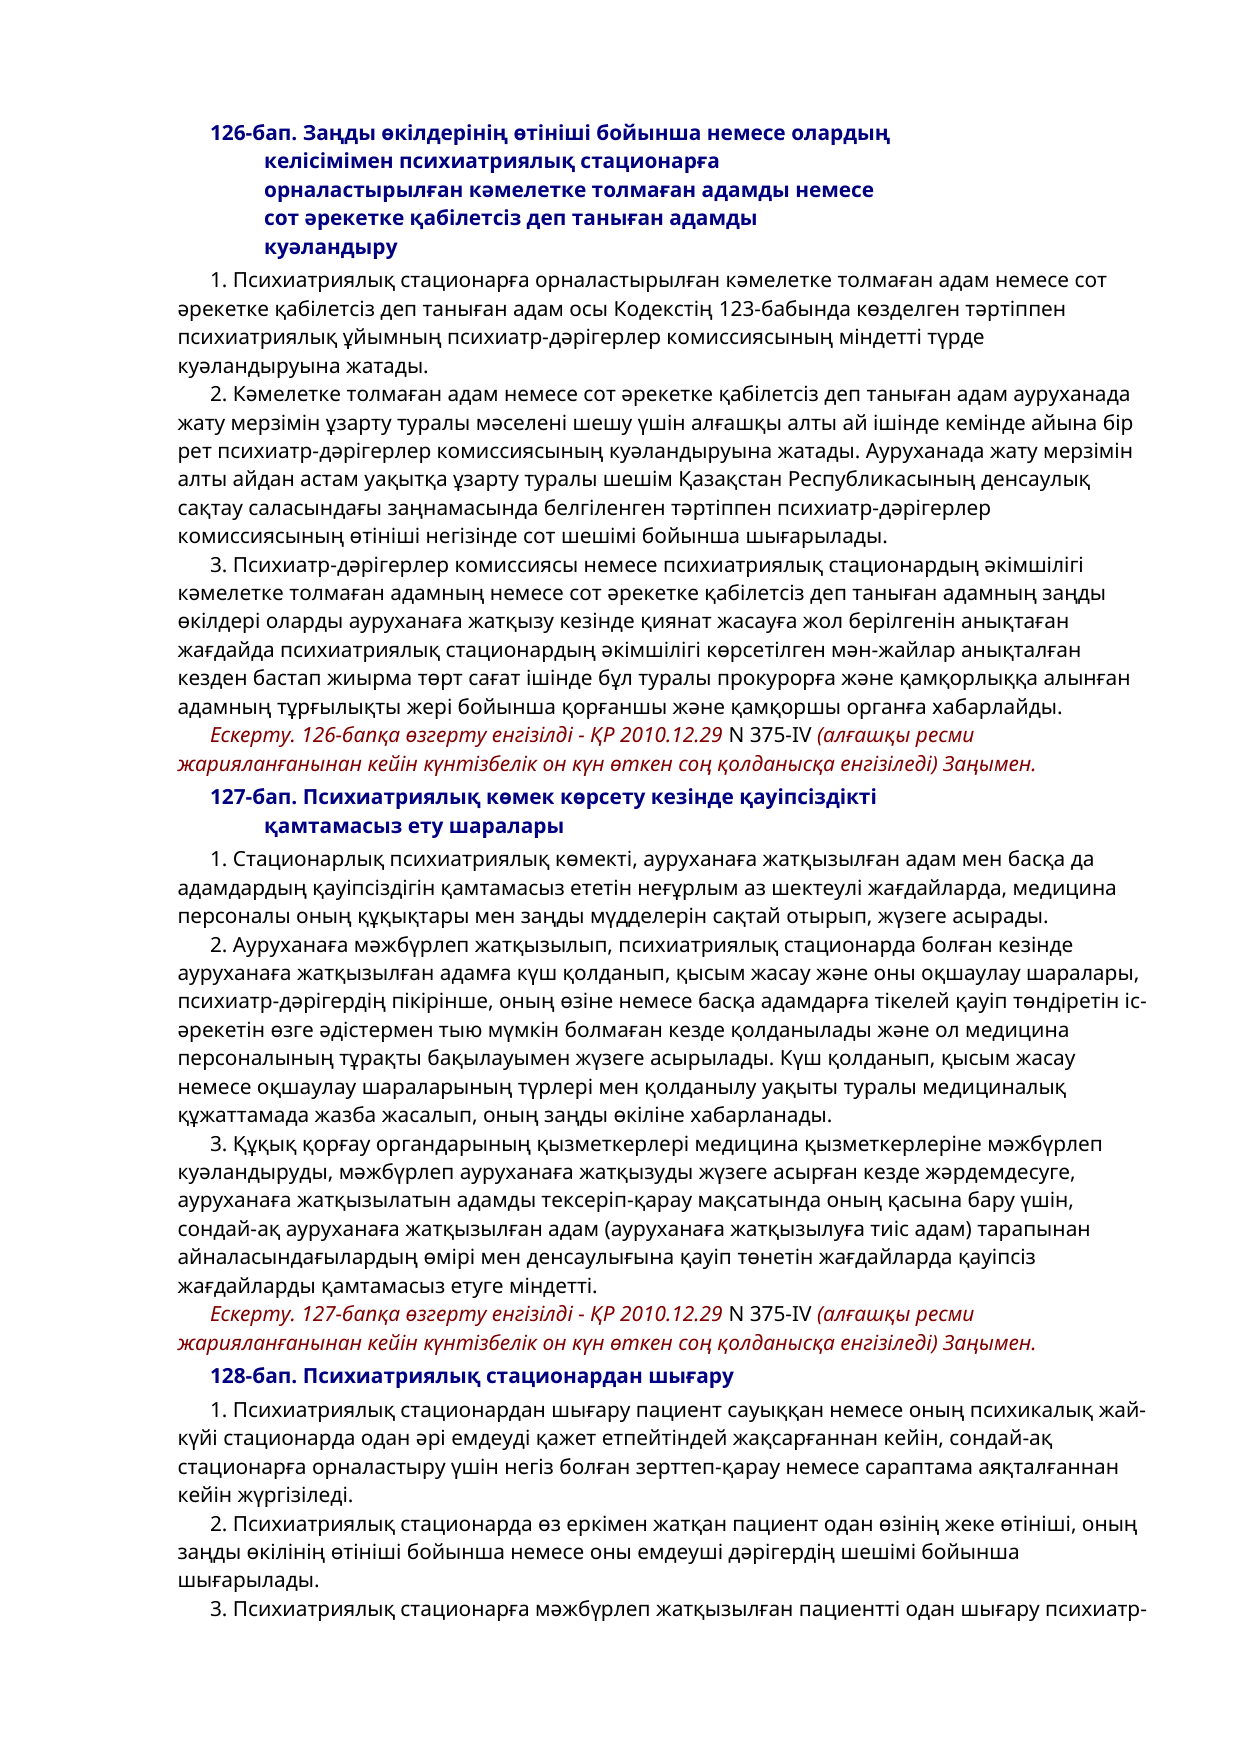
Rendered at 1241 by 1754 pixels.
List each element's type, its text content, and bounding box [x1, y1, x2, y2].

text 128-бап. Психиатриялық стационардан шығару [177, 1361, 1152, 1390]
text 1. Психиатриялық стационарға орналастырылған кәмелетке толмаған адам немесе сот әрекетке қабiлетсiз деп таныған адам осы Кодекстiң 123-бабында көзделген тәртiппен психиатриялық ұйымның психиатр-дәрiгерлер комиссиясының мiндеттi түрде куәландыруына жатады. 2. Кәмелетке толмаған адам немесе сот әрекетке қабiлетсiз деп таныған адам ауруханада жату мерзiмiн ұзарту туралы мәселенi шешу үшiн алғашқы алты ай iшiнде кемiнде айына бiр рет психиатр-дәрiгерлер комиссиясының куәландыруына жатады. Ауруханада жату мерзiмiн алты айдан астам уақытқа ұзарту туралы шешiм Қазақстан Республикасының денсаулық сақтау саласындағы заңнамасында белгiленген тәртiппен психиатр-дәрiгерлер комиссиясының өтiнiшi негiзiнде сот шешiмi бойынша шығарылады. 3. Психиатр-дәрiгерлер комиссиясы немесе психиатриялық стационардың әкiмшiлiгi кәмелетке толмаған адамның немесе сот әрекетке қабiлетсiз деп таныған адамның заңды өкiлдерi оларды ауруханаға жатқызу кезiнде қиянат жасауға жол берiлгенiн анықтаған жағдайда психиатриялық стационардың әкiмшiлiгi көрсетiлген мән-жайлар анықталған кезден бастап жиырма төрт сағат iшiнде бұл туралы прокурорға және қамқорлыққа алынған адамның тұрғылықты жерi бойынша қорғаншы және қамқоршы органға хабарлайды. Ескерту. 126-бапқа өзгерту енгiзiлдi - ҚР 2010.12.29 N 375-IV (алғашқы ресми жарияланғанынан кейiн күнтiзбелiк он күн өткен соң қолданысқа енгiзiледi) Заңымен. [177, 265, 1152, 777]
text 126-бап. Заңды өкiлдерiнiң өтiнiшi бойынша немесе олардың келiсiмiмен психиатриялық стационарға орналастырылған кәмелетке толмаған адамды немесе сот әрекетке қабiлетсiз деп таныған адамды куәландыру [177, 118, 1152, 260]
text 127-бап. Психиатриялық көмек көрсету кезiнде қауiпсiздiктi қамтамасыз ету шаралары [177, 782, 1152, 839]
text 1. Стационарлық психиатриялық көмектi, ауруханаға жатқызылған адам мен басқа да адамдардың қауiпсiздiгiн қамтамасыз ететiн неғұрлым аз шектеулi жағдайларда, медицина персоналы оның құқықтары мен заңды мүдделерiн сақтай отырып, жүзеге асырады. 2. Ауруханаға мәжбүрлеп жатқызылып, психиатриялық стационарда болған кезiнде ауруханаға жатқызылған адамға күш қолданып, қысым жасау және оны оқшаулау шаралары, психиатр-дәрiгердiң пiкiрiнше, оның өзiне немесе басқа адамдарға тiкелей қауiп төндiретiн iс-әрекетiн өзге әдiстермен тыю мүмкiн болмаған кезде қолданылады және ол медицина персоналының тұрақты бақылауымен жүзеге асырылады. Күш қолданып, қысым жасау немесе оқшаулау шараларының түрлерi мен қолданылу уақыты туралы медициналық құжаттамада жазба жасалып, оның заңды өкiлiне хабарланады. 3. Құқық қорғау органдарының қызметкерлерi медицина қызметкерлерiне мәжбүрлеп куәландыруды, мәжбүрлеп ауруханаға жатқызуды жүзеге асырған кезде жәрдемдесуге, ауруханаға жатқызылатын адамды тексерiп-қарау мақсатында оның қасына бару үшiн, сондай-ақ ауруханаға жатқызылған адам (ауруханаға жатқызылуға тиiс адам) тарапынан айналасындағылардың өмiрi мен денсаулығына қауiп төнетiн жағдайларда қауiпсiз жағдайларды қамтамасыз етуге мiндеттi. Ескерту. 127-бапқа өзгерту енгiзiлдi - ҚР 2010.12.29 N 375-IV (алғашқы ресми жарияланғанынан кейiн күнтiзбелiк он күн өткен соң қолданысқа енгiзiледi) Заңымен. [177, 844, 1152, 1356]
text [177, 1395, 1152, 1622]
